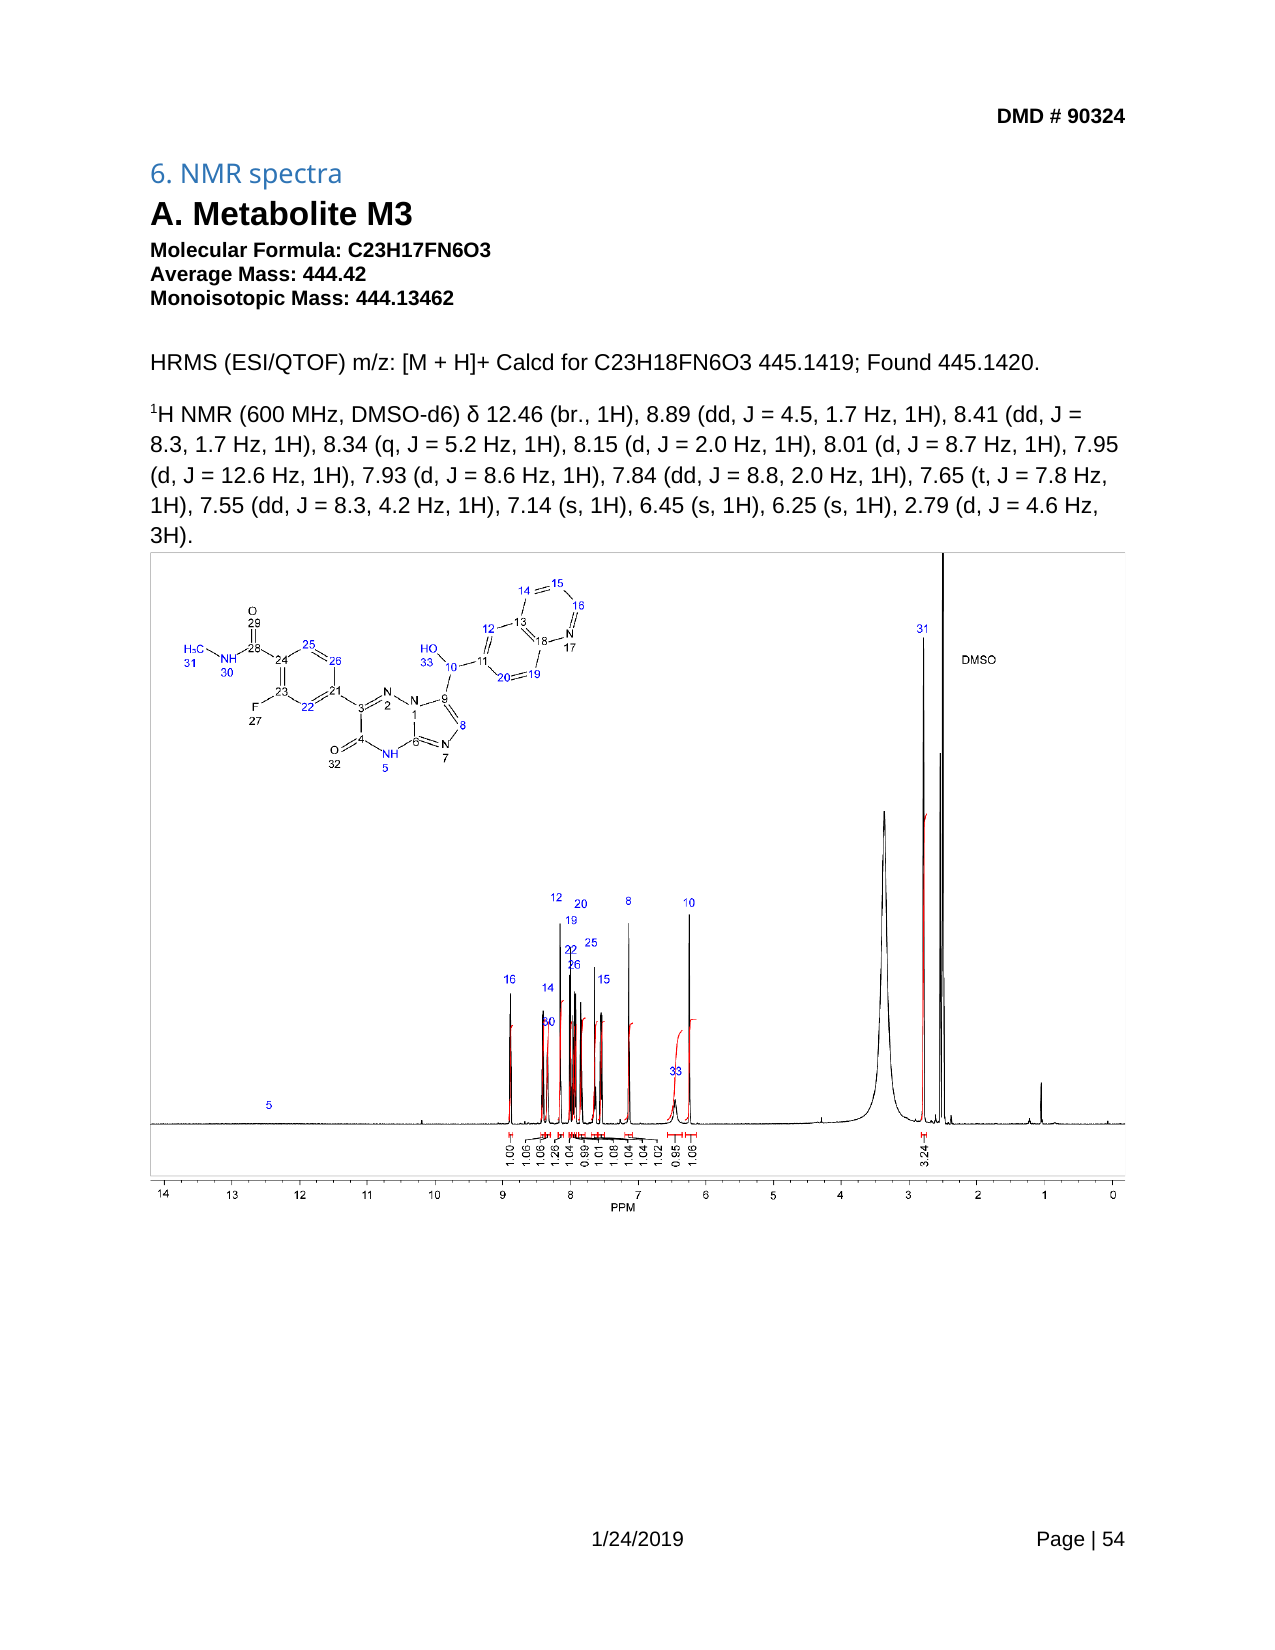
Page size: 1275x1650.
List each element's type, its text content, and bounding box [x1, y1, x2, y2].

text Monoisotopic Mass: 444.13462 [150, 286, 1125, 310]
subtitle 6. NMR spectra [150, 154, 1125, 191]
text A. Metabolite M3 [150, 194, 1125, 232]
text Molecular Formula: C23H17FN6O3 [150, 238, 1125, 262]
text Average Mass: 444.42 [150, 262, 1125, 286]
picture [150, 552, 1125, 1215]
text HRMS (ESI/QTOF) m/z: [M + H]+ Calcd for C23H18FN6O3 445.1419; Found 445.1420. [150, 348, 1125, 375]
text 1H NMR (600 MHz, DMSO-d6) δ 12.46 (br., 1H), 8.89 (dd, J = 4.5, 1.7 Hz, 1H), 8.41 (dd, J = 8.3, 1.7 Hz, 1H), 8.34 (q, J = 5.2 Hz, 1H), 8.15 (d, J = 2.0 Hz, 1H), 8.01 (d, J = 8.7 Hz, 1H), 7.95 (d, J = 12.6 Hz, 1H), 7.93 (d, J = 8.6 Hz, 1H), 7.84 (dd, J = 8.8, 2.0 Hz, 1H), 7.65 (t, J = 7.8 Hz, 1H), 7.55 (dd, J = 8.3, 4.2 Hz, 1H), 7.14 (s, 1H), 6.45 (s, 1H), 6.25 (s, 1H), 2.79 (d, J = 4.6 Hz, 3H). [150, 401, 1125, 548]
